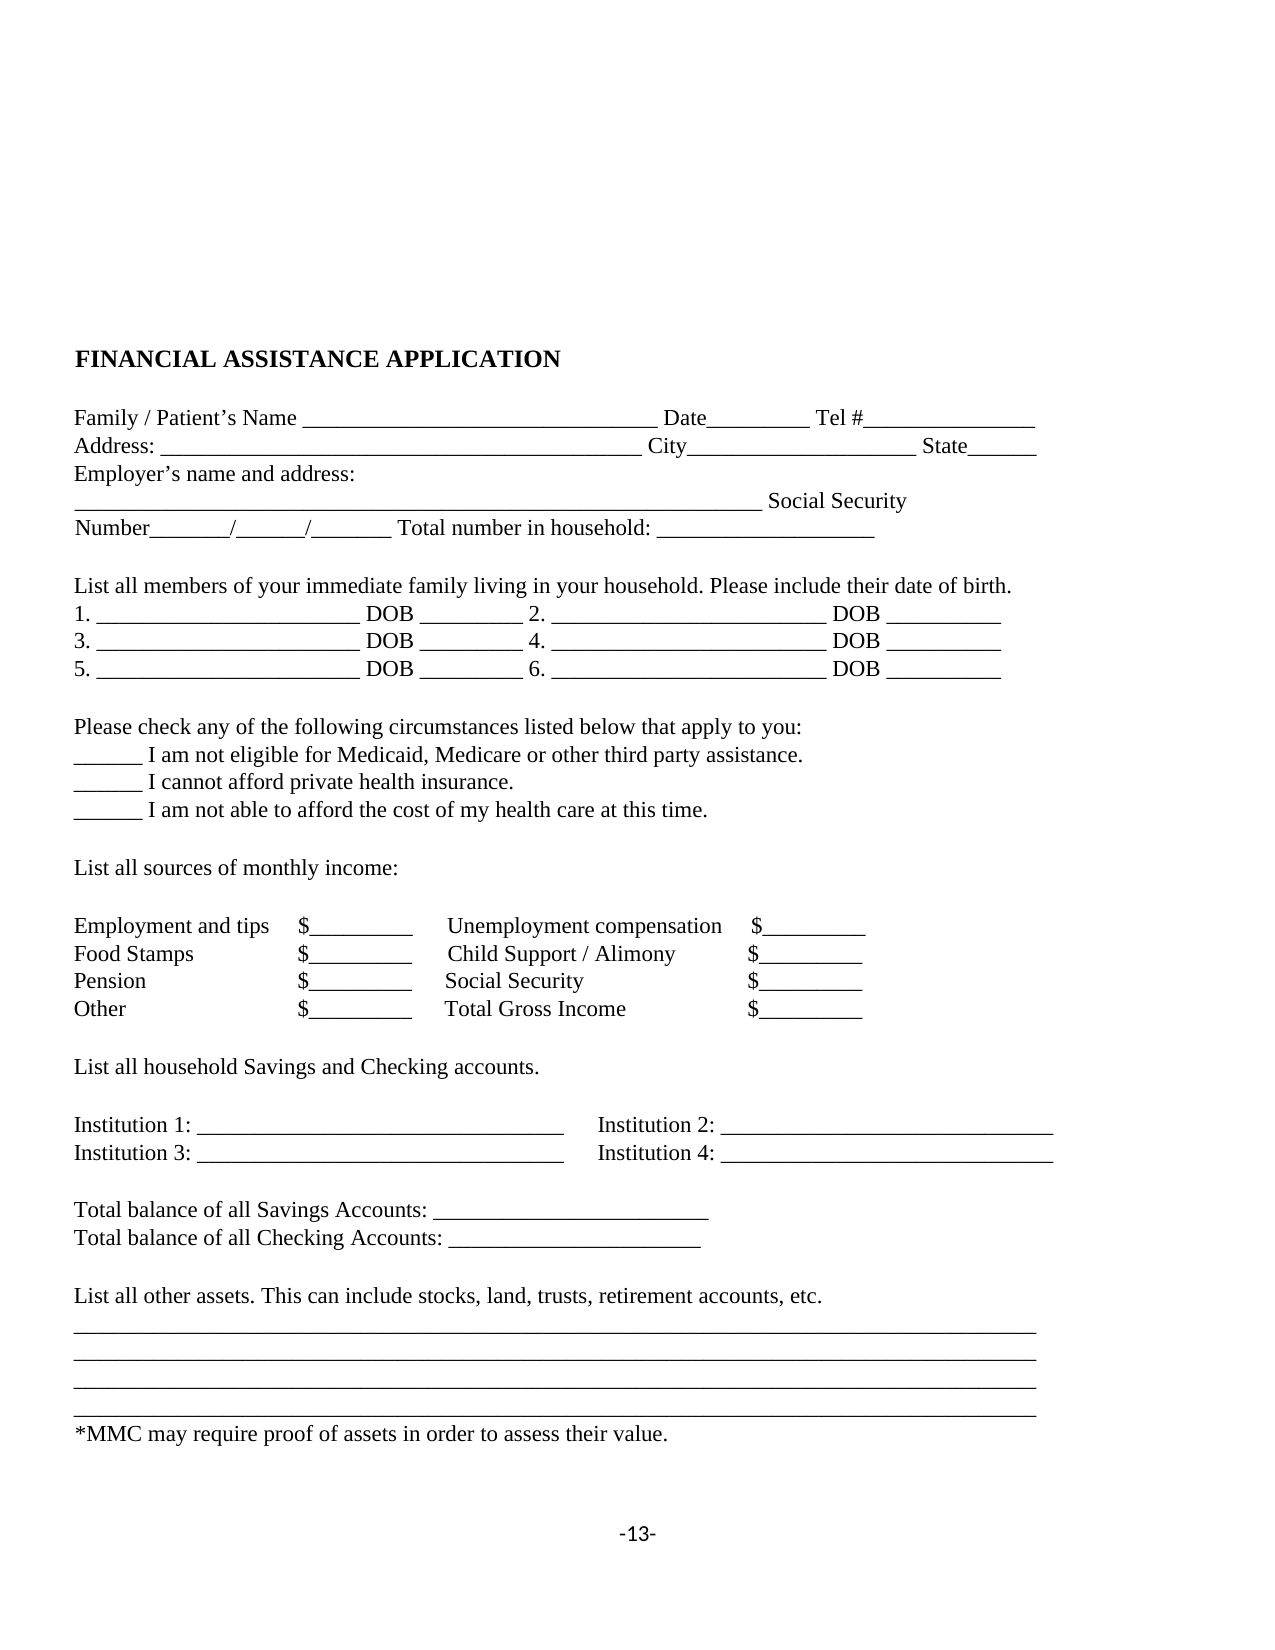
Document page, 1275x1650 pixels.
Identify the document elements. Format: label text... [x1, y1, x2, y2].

text 5. _______________________ DOB _________ 6. ________________________ DOB __________ [73, 655, 1039, 681]
text 1. _______________________ DOB _________ 2. ________________________ DOB __________ [73, 599, 1039, 626]
text ____________________________________________________________________________________ [73, 1365, 1039, 1392]
text Institution 3: ________________________________ Institution 4: _____________________________ [73, 1138, 1200, 1165]
text Total balance of all Checking Accounts: ______________________ [73, 1224, 1039, 1251]
text ______ I am not eligible for Medicaid, Medicare or other third party assistance. [73, 741, 1039, 767]
text ____________________________________________________________________________________*MMC may require proof of assets in order to assess their value. [73, 1393, 1039, 1446]
text ______ I am not able to afford the cost of my health care at this time. [73, 796, 1039, 822]
text List all members of your immediate family living in your household. Please include their date of birth. [73, 572, 1039, 598]
text Pension $_________ Social Security $_________ [73, 967, 1200, 994]
text List all sources of monthly income: [73, 854, 1039, 880]
text Institution 1: ________________________________ Institution 2: _____________________________ [73, 1111, 1200, 1137]
text Family / Patient’s Name _______________________________ Date_________ Tel #_______________ [73, 404, 1039, 431]
text Please check any of the following circumstances listed below that apply to you: [73, 713, 1039, 739]
text Employment and tips $_________ Unemployment compensation $_________ [73, 912, 1200, 938]
text Address: __________________________________________ City____________________ State______ [73, 432, 1039, 458]
text ____________________________________________________________________________________ [73, 1337, 1039, 1364]
text Employer’s name and address: ____________________________________________________________ Social Security Number_______/______/_______ Total number in household: ___________________ [73, 460, 1039, 540]
text List all household Savings and Checking accounts. [73, 1053, 1039, 1079]
text Food Stamps $_________ Child Support / Alimony $_________ [73, 939, 1200, 966]
text ______ I cannot afford private health insurance. [73, 768, 1039, 795]
text Other $_________ Total Gross Income $_________ [73, 995, 1200, 1021]
text FINANCIAL ASSISTANCE APPLICATION [75, 344, 1200, 373]
text List all other assets. This can include stocks, land, trusts, retirement accounts, etc. [73, 1282, 1039, 1308]
text 3. _______________________ DOB _________ 4. ________________________ DOB __________ [73, 627, 1039, 654]
text ____________________________________________________________________________________ [73, 1310, 1039, 1336]
text Total balance of all Savings Accounts: ________________________ [73, 1196, 1200, 1223]
